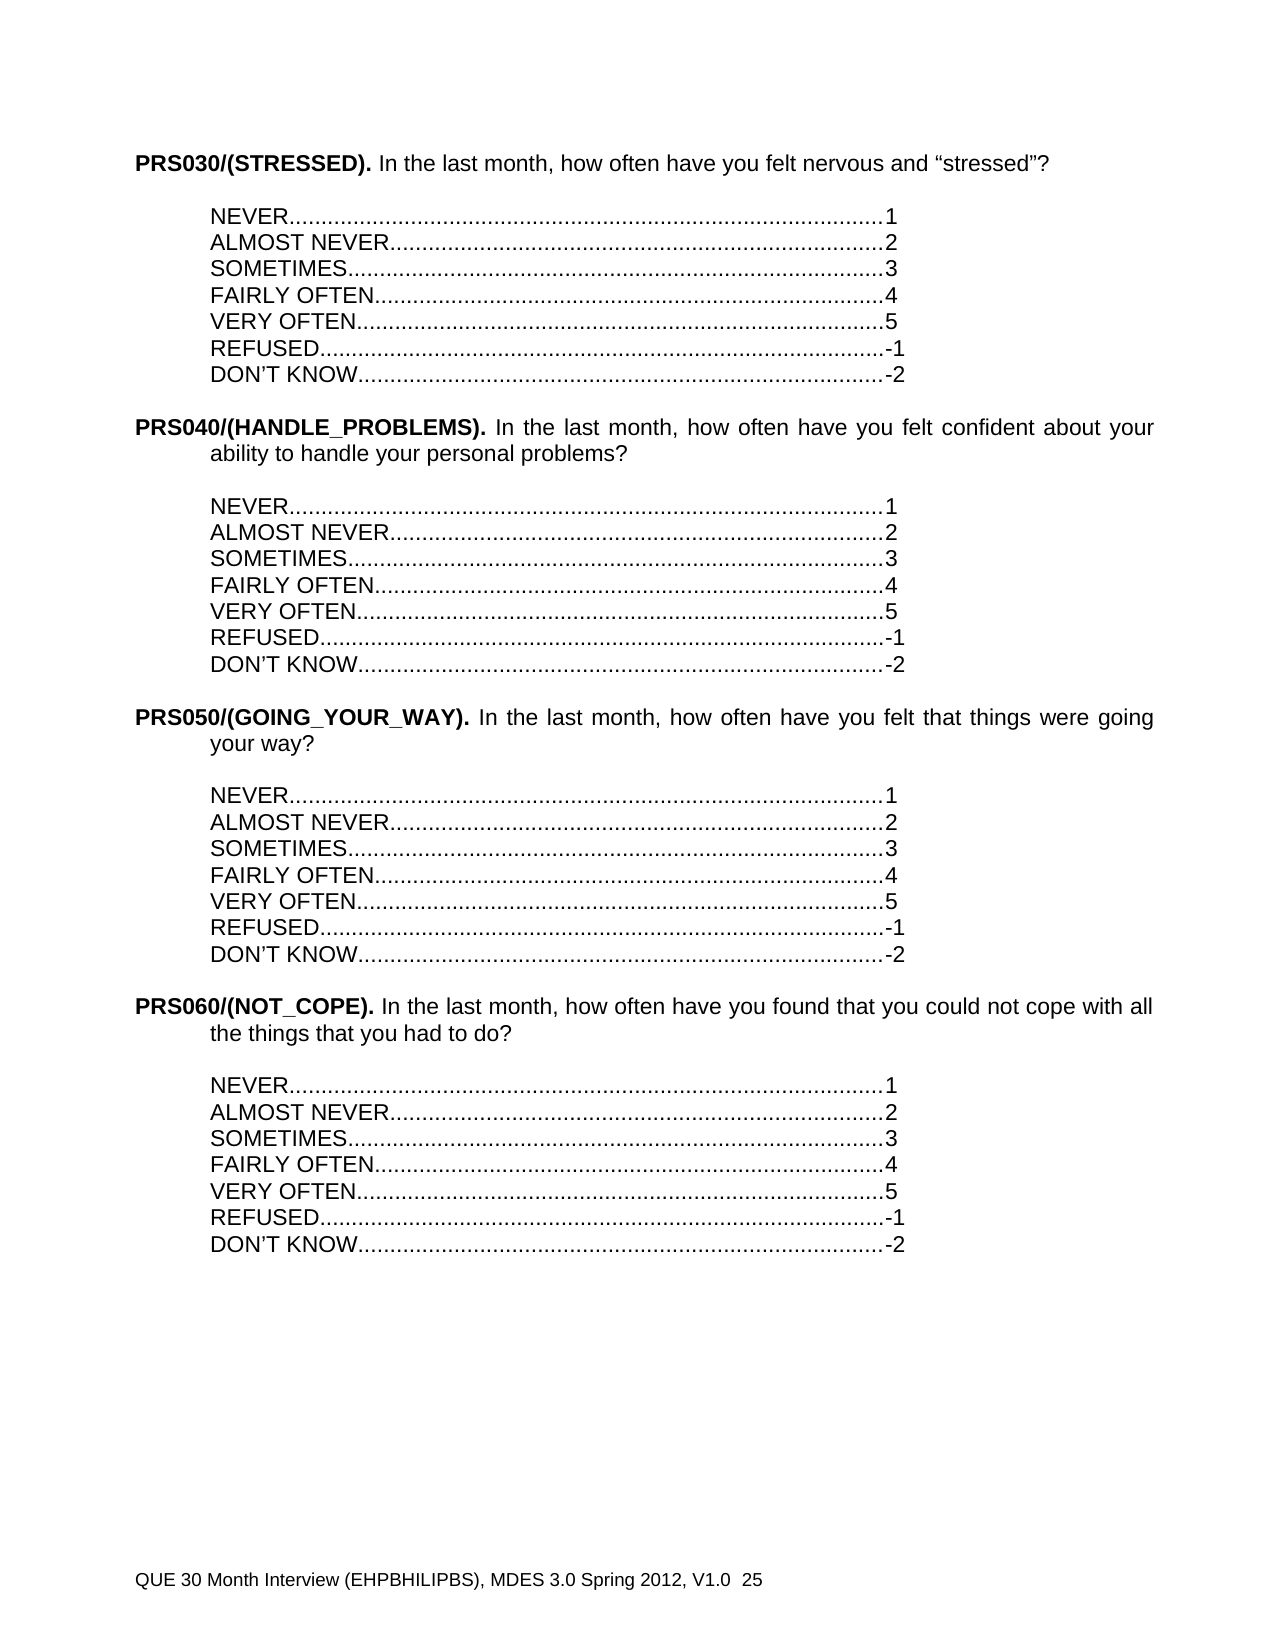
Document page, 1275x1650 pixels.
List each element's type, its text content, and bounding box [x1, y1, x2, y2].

text NEVER 1 [135, 493, 1155, 519]
text ALMOST NEVER 2 [135, 229, 1155, 255]
text NEVER 1 [135, 782, 1155, 809]
text SOMETIMES 3 [135, 835, 1155, 862]
text DON’T KNOW -2 [135, 651, 1155, 677]
text VERY OFTEN 5 [135, 888, 1155, 914]
text REFUSED -1 [135, 334, 1155, 361]
text VERY OFTEN 5 [135, 308, 1155, 334]
text DON’T KNOW -2 [135, 941, 1155, 967]
text ALMOST NEVER 2 [135, 1099, 1155, 1125]
text PRS030/(STRESSED). In the last month, how often have you felt nervous and “stressed”? [135, 150, 1155, 176]
text SOMETIMES 3 [135, 545, 1155, 572]
text DON’T KNOW -2 [135, 1231, 1155, 1257]
text VERY OFTEN 5 [135, 1178, 1155, 1204]
text ALMOST NEVER 2 [135, 519, 1155, 545]
text PRS040/(HANDLE_PROBLEMS). In the last month, how often have you felt confident about your ability to handle your personal problems? [135, 413, 1155, 466]
text FAIRLY OFTEN 4 [135, 862, 1155, 888]
text FAIRLY OFTEN 4 [135, 1151, 1155, 1178]
text REFUSED -1 [135, 914, 1155, 941]
text DON’T KNOW -2 [135, 361, 1155, 387]
text NEVER 1 [135, 1072, 1155, 1099]
text VERY OFTEN 5 [135, 598, 1155, 624]
text PRS060/(NOT_COPE). In the last month, how often have you found that you could not cope with all the things that you had to do? [135, 993, 1155, 1046]
text ALMOST NEVER 2 [135, 809, 1155, 835]
text NEVER 1 [135, 203, 1155, 229]
text SOMETIMES 3 [135, 255, 1155, 282]
text REFUSED -1 [135, 624, 1155, 651]
text FAIRLY OFTEN 4 [135, 572, 1155, 598]
text REFUSED -1 [135, 1204, 1155, 1231]
text PRS050/(GOING_YOUR_WAY). In the last month, how often have you felt that things were going your way? [135, 703, 1155, 756]
text FAIRLY OFTEN 4 [135, 282, 1155, 308]
text SOMETIMES 3 [135, 1125, 1155, 1151]
